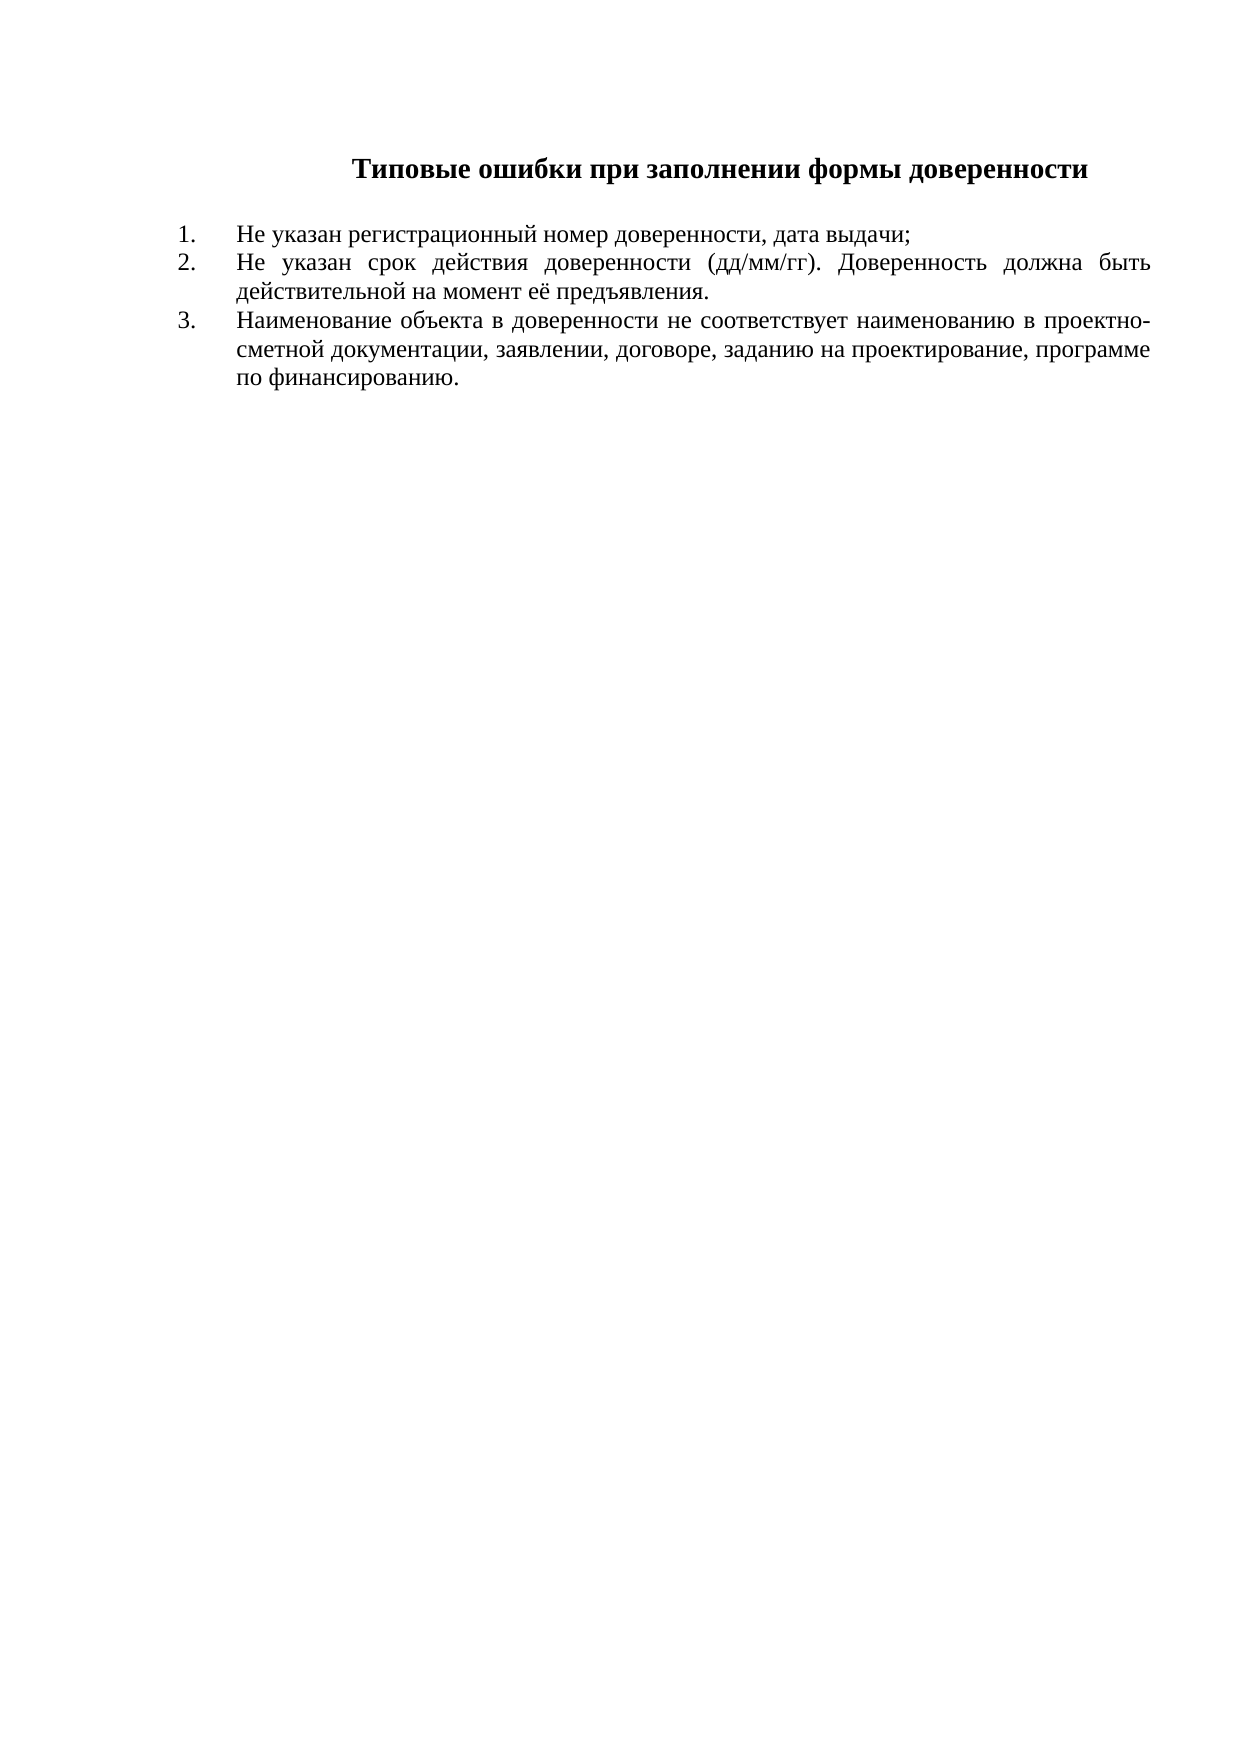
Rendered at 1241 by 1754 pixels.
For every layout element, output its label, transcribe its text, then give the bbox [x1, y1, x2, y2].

list Не указан регистрационный номер доверенности, дата выдачи; [177, 219, 1152, 247]
list Типовые ошибки при заполнении формы доверенности [288, 152, 1152, 185]
list Наименование объекта в доверенности не соответствует наименованию в проектно-сметной документации, заявлении, договоре, заданию на проектирование, программе по финансированию. [177, 305, 1152, 391]
list Не указан срок действия доверенности (дд/мм/гг). Доверенность должна быть действительной на момент её предъявления. [177, 247, 1152, 305]
